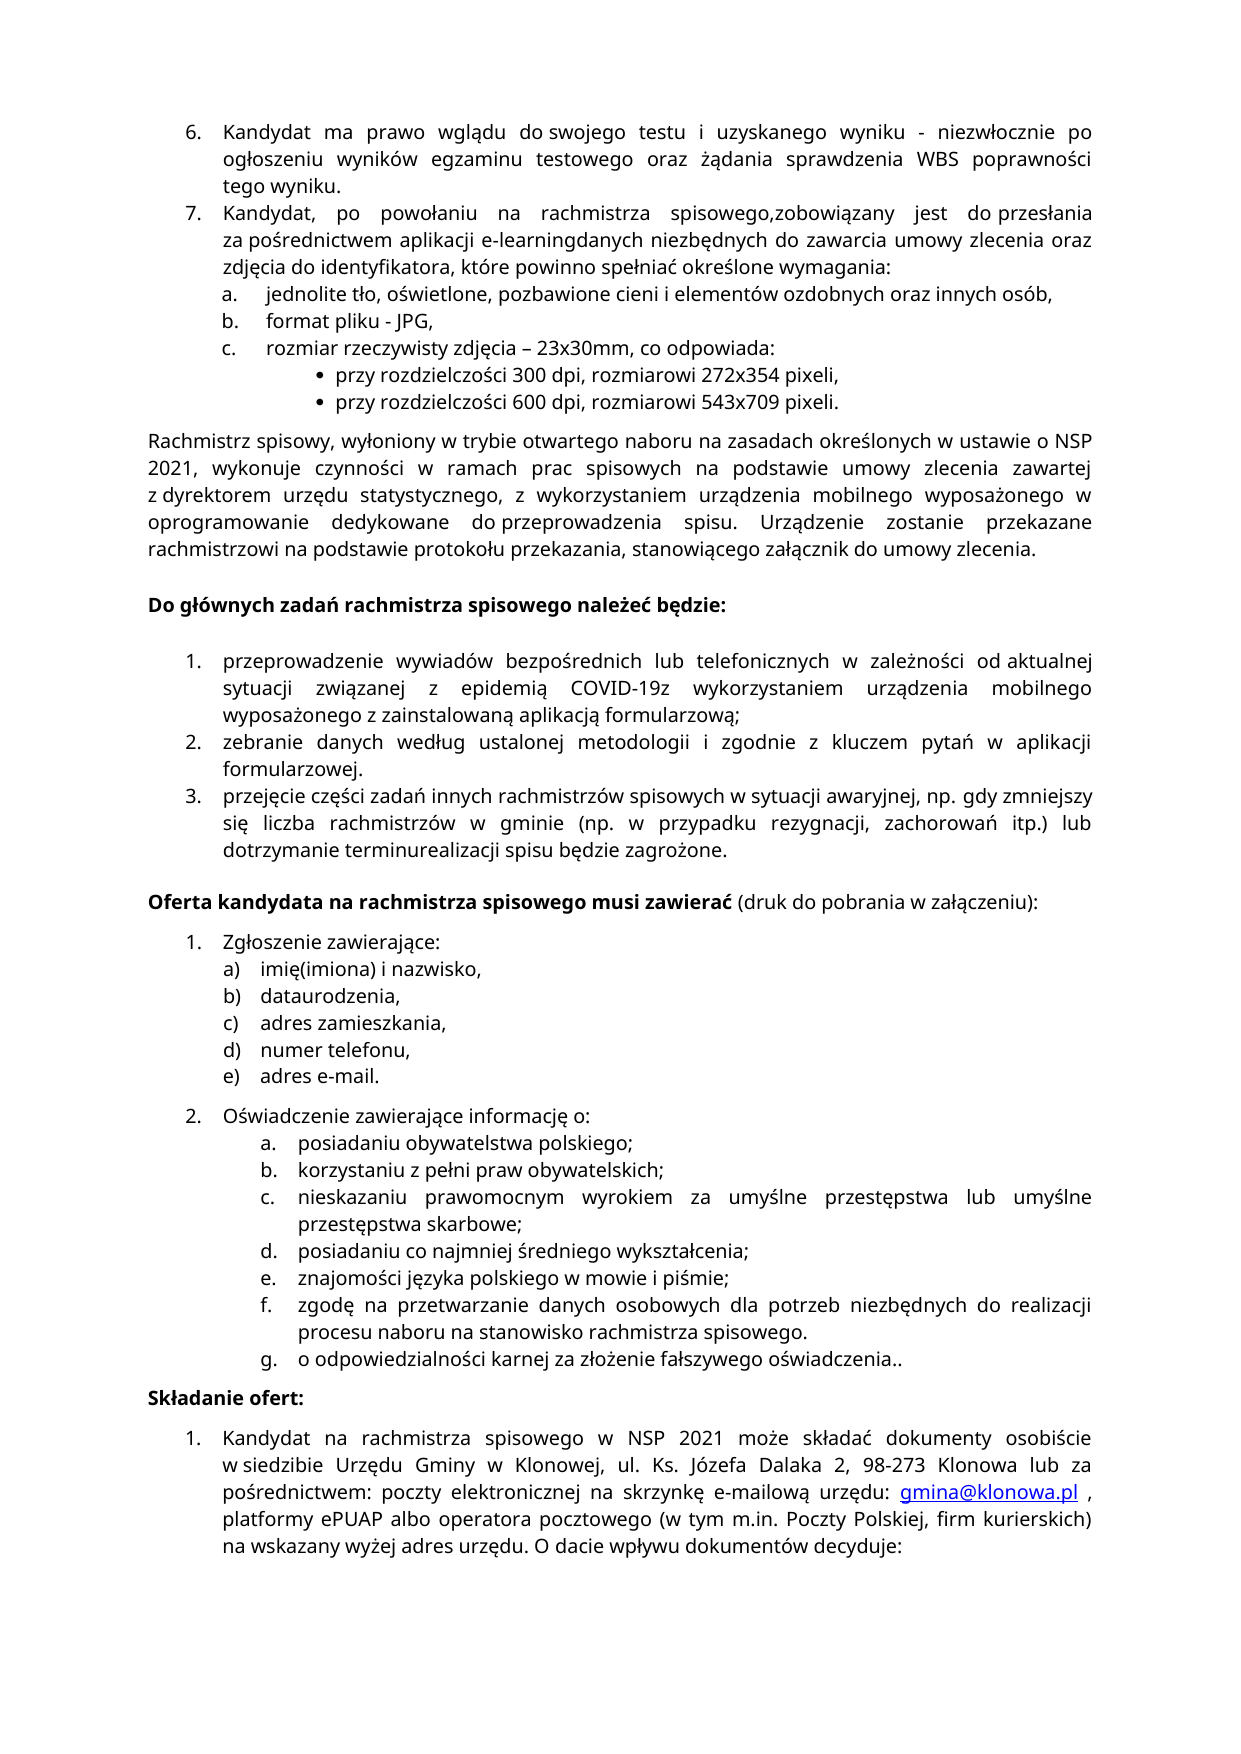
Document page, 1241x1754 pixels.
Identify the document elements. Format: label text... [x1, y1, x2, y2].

list nieskazaniu prawomocnym wyrokiem za umyślne przestępstwa lub umyślne przestępstwa skarbowe; [260, 1183, 1093, 1237]
list format pliku - JPG, [221, 307, 1093, 334]
list numer telefonu, [223, 1036, 1093, 1063]
list rozmiar rzeczywisty zdjęcia – 23x30mm, co odpowiada: [221, 334, 1093, 361]
list Kandydat ma prawo wglądu do swojego testu i uzyskanego wyniku - niezwłocznie po ogłoszeniu wyników egzaminu testowego oraz żądania sprawdzenia WBS poprawności tego wyniku. [185, 118, 1093, 199]
list posiadaniu co najmniej średniego wykształcenia; [260, 1237, 1093, 1264]
list Kandydat, po powołaniu na rachmistrza spisowego,zobowiązany jest do przesłania za pośrednictwem aplikacji e-learningdanych niezbędnych do zawarcia umowy zlecenia oraz zdjęcia do identyfikatora, które powinno spełniać określone wymagania: [185, 199, 1093, 280]
list Kandydat na rachmistrza spisowego w NSP 2021 może składać dokumenty osobiście w siedzibie Urzędu Gminy w Klonowej, ul. Ks. Józefa Dalaka 2, 98-273 Klonowa lub za pośrednictwem: poczty elektronicznej na skrzynkę e-mailową urzędu: gmina@klonowa.pl , platformy ePUAP albo operatora pocztowego (w tym m.in. Poczty Polskiej, firm kurierskich) na wskazany wyżej adres urzędu. O dacie wpływu dokumentów decyduje: [185, 1424, 1093, 1559]
list znajomości języka polskiego w mowie i piśmie; [260, 1264, 1093, 1291]
list przy rozdzielczości 300 dpi, rozmiarowi 272x354 pixeli, [316, 361, 1093, 388]
text Do głównych zadań rachmistrza spisowego należeć będzie: [148, 591, 1093, 618]
list jednolite tło, oświetlone, pozbawione cieni i elementów ozdobnych oraz innych osób, [221, 280, 1093, 307]
list korzystaniu z pełni praw obywatelskich; [260, 1156, 1093, 1183]
list adres zamieszkania, [223, 1009, 1093, 1036]
list przy rozdzielczości 600 dpi, rozmiarowi 543x709 pixeli. [316, 388, 1093, 415]
list o odpowiedzialności karnej za złożenie fałszywego oświadczenia.. [260, 1345, 1093, 1372]
list Zgłoszenie zawierające: [185, 928, 1093, 955]
text Oferta kandydata na rachmistrza spisowego musi zawierać (druk do pobrania w załączeniu): [148, 888, 1093, 915]
list przeprowadzenie wywiadów bezpośrednich lub telefonicznych w zależności od aktualnej sytuacji związanej z epidemią COVID-19z wykorzystaniem urządzenia mobilnego wyposażonego z zainstalowaną aplikacją formularzową; [185, 648, 1093, 728]
list dataurodzenia, [223, 982, 1093, 1009]
list zgodę na przetwarzanie danych osobowych dla potrzeb niezbędnych do realizacji procesu naboru na stanowisko rachmistrza spisowego. [260, 1291, 1093, 1345]
list przejęcie części zadań innych rachmistrzów spisowych w sytuacji awaryjnej, np. gdy zmniejszy się liczba rachmistrzów w gminie (np. w przypadku rezygnacji, zachorowań itp.) lub dotrzymanie terminurealizacji spisu będzie zagrożone. [185, 782, 1093, 863]
list posiadaniu obywatelstwa polskiego; [260, 1129, 1093, 1156]
list zebranie danych według ustalonej metodologii i zgodnie z kluczem pytań w aplikacji formularzowej. [185, 728, 1093, 782]
list adres e-mail. [223, 1063, 1093, 1090]
list imię(imiona) i nazwisko, [223, 955, 1093, 982]
list Oświadczenie zawierające informację o: [185, 1102, 1093, 1129]
text Rachmistrz spisowy, wyłoniony w trybie otwartego naboru na zasadach określonych w ustawie o NSP 2021, wykonuje czynności w ramach prac spisowych na podstawie umowy zlecenia zawartej z dyrektorem urzędu statystycznego, z wykorzystaniem urządzenia mobilnego wyposażonego w oprogramowanie dedykowane do przeprowadzenia spisu. Urządzenie zostanie przekazane rachmistrzowi na podstawie protokołu przekazania, stanowiącego załącznik do umowy zlecenia. [148, 427, 1093, 562]
text Składanie ofert: [148, 1384, 1093, 1412]
